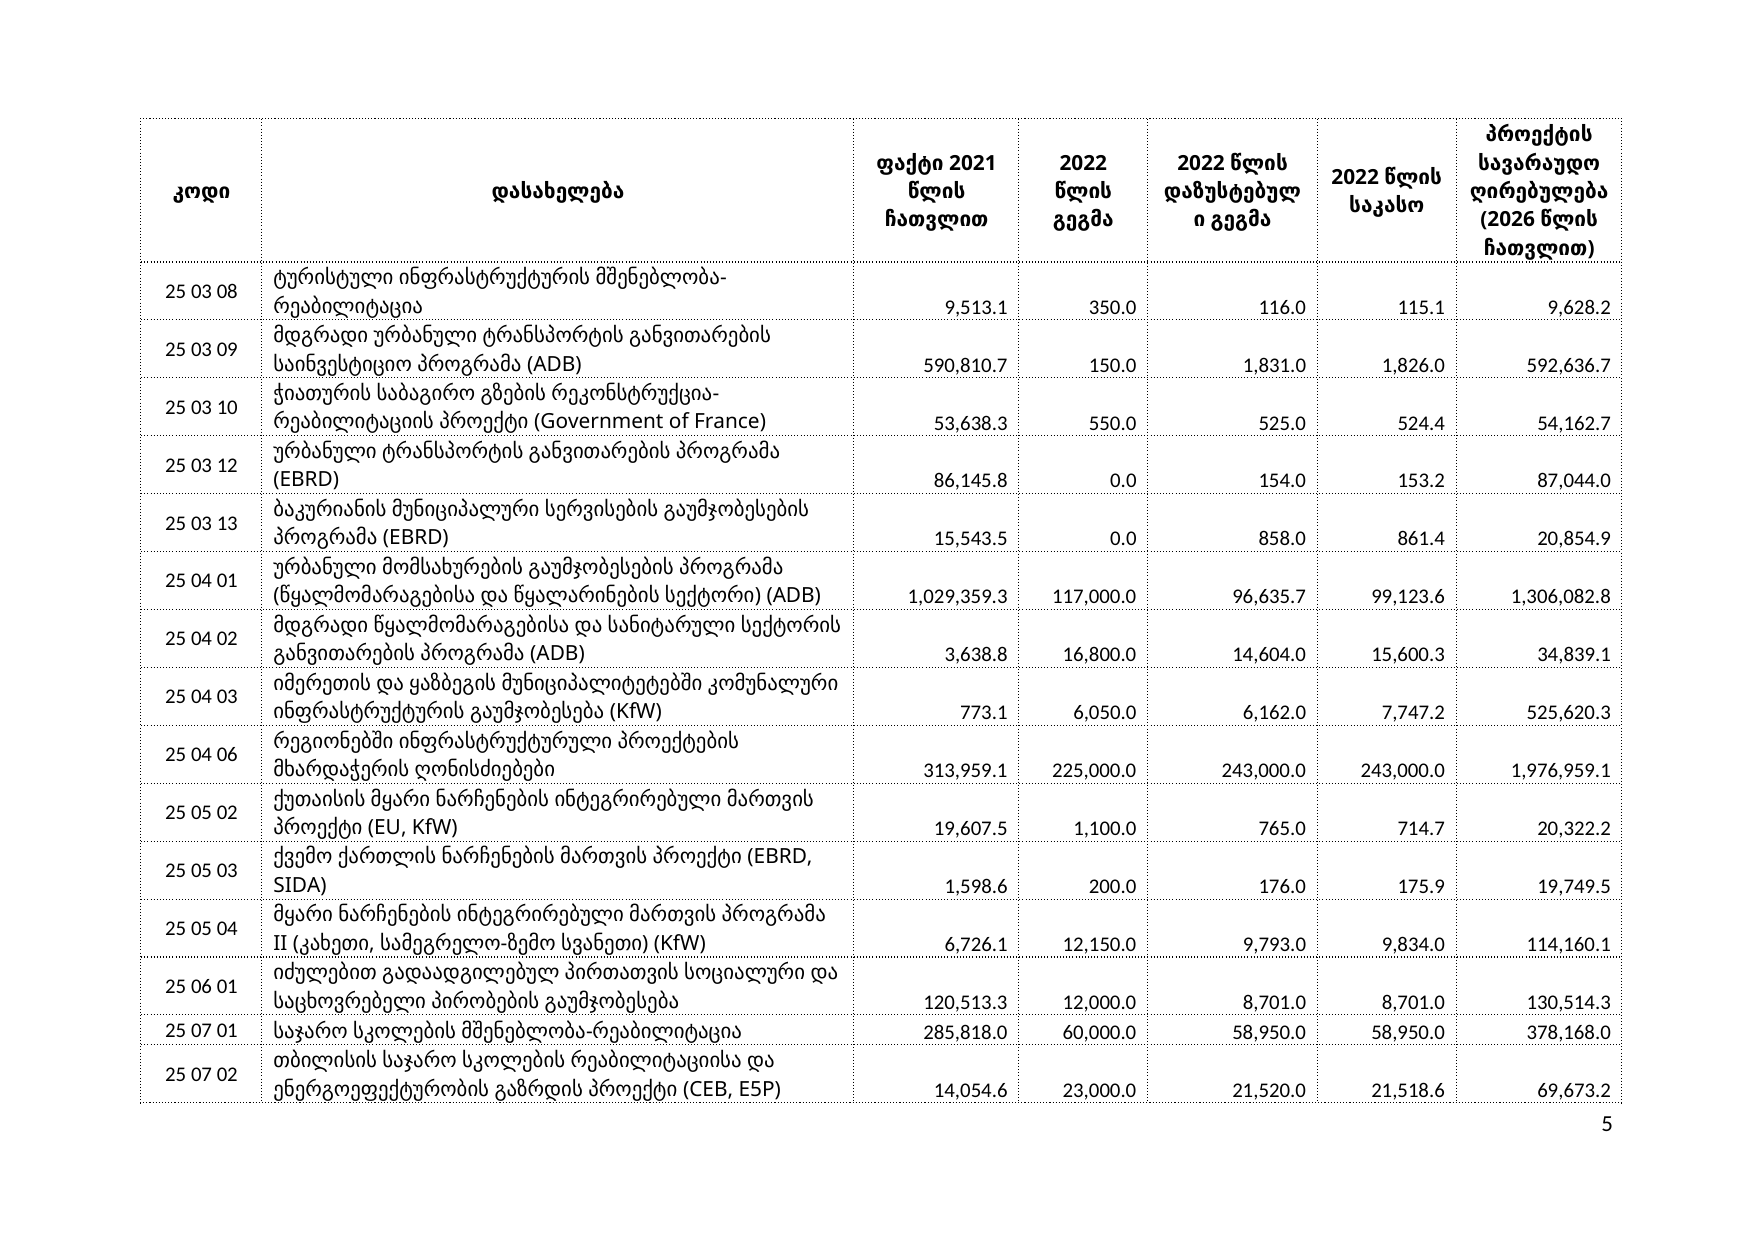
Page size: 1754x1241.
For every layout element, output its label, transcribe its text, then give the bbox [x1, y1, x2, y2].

table_cell 765.0 [1148, 783, 1317, 841]
table_cell 25 05 03 [141, 841, 262, 898]
table_cell 0.0 [1019, 435, 1147, 493]
table_cell 550.0 [1019, 377, 1147, 435]
table_header 2022 წლის დაზუსტებული გეგმა [1148, 118, 1317, 261]
table_cell რეგიონებში ინფრასტრუქტურული პროექტების მხარდაჭერის ღონისძიებები [262, 725, 854, 783]
table_cell 114,160.1 [1456, 899, 1622, 956]
table_cell 525.0 [1148, 377, 1317, 435]
table_cell 8,701.0 [1148, 956, 1317, 1014]
table_cell 1,306,082.8 [1456, 551, 1622, 609]
table_cell 116.0 [1148, 261, 1317, 319]
table_cell იძულებით გადაადგილებულ პირთათვის სოციალური და საცხოვრებელი პირობების გაუმჯობესება [262, 956, 854, 1014]
table_cell 16,800.0 [1019, 609, 1147, 667]
table_cell 525,620.3 [1456, 667, 1622, 725]
table_cell 15,543.5 [854, 493, 1019, 551]
table_cell მდგრადი ურბანული ტრანსპორტის განვითარების საინვესტიციო პროგრამა (ADB) [262, 319, 854, 377]
table_cell 1,976,959.1 [1456, 725, 1622, 783]
table_cell 243,000.0 [1148, 725, 1317, 783]
table_cell 12,000.0 [1019, 956, 1147, 1014]
table_cell ბაკურიანის მუნიციპალური სერვისების გაუმჯობესების პროგრამა (EBRD) [262, 493, 854, 551]
table_cell 378,168.0 [1456, 1014, 1622, 1044]
table_cell 25 04 03 [141, 667, 262, 725]
table_cell 858.0 [1148, 493, 1317, 551]
table_cell 20,322.2 [1456, 783, 1622, 841]
table_cell 96,635.7 [1148, 551, 1317, 609]
table_cell 9,628.2 [1456, 261, 1622, 319]
table_cell 313,959.1 [854, 725, 1019, 783]
table_cell 23,000.0 [1019, 1044, 1147, 1102]
table_cell 285,818.0 [854, 1014, 1019, 1044]
table_cell 14,604.0 [1148, 609, 1317, 667]
table_cell თბილისის საჯარო სკოლების რეაბილიტაციისა და ენერგოეფექტურობის გაზრდის პროექტი (CEB, E5P) [262, 1044, 854, 1102]
table_cell ტურისტული ინფრასტრუქტურის მშენებლობა-რეაბილიტაცია [262, 261, 854, 319]
table_cell 25 03 13 [141, 493, 262, 551]
table_cell 0.0 [1019, 493, 1147, 551]
table_cell 60,000.0 [1019, 1014, 1147, 1044]
table_cell 6,050.0 [1019, 667, 1147, 725]
table_header პროექტის სავარაუდო ღირებულება (2026 წლის ჩათვლით) [1456, 118, 1622, 261]
table_cell 25 04 02 [141, 609, 262, 667]
table_cell 1,100.0 [1019, 783, 1147, 841]
table_cell საჯარო სკოლების მშენებლობა-რეაბილიტაცია [262, 1014, 854, 1044]
table_cell 25 05 04 [141, 899, 262, 956]
table_cell 153.2 [1317, 435, 1456, 493]
table_cell 25 04 01 [141, 551, 262, 609]
table_cell 7,747.2 [1317, 667, 1456, 725]
table_cell 58,950.0 [1317, 1014, 1456, 1044]
table_cell 243,000.0 [1317, 725, 1456, 783]
table_header ფაქტი 2021 წლის ჩათვლით [854, 118, 1019, 261]
table_cell 714.7 [1317, 783, 1456, 841]
table_cell 150.0 [1019, 319, 1147, 377]
table_header 2022 წლის საკასო [1317, 118, 1456, 261]
table_cell 115.1 [1317, 261, 1456, 319]
table_cell 19,607.5 [854, 783, 1019, 841]
table_cell 861.4 [1317, 493, 1456, 551]
table_cell 592,636.7 [1456, 319, 1622, 377]
table_cell 58,950.0 [1148, 1014, 1317, 1044]
table_cell 19,749.5 [1456, 841, 1622, 898]
table_cell 25 03 10 [141, 377, 262, 435]
table_cell 25 05 02 [141, 783, 262, 841]
table_cell იმერეთის და ყაზბეგის მუნიციპალიტეტებში კომუნალური ინფრასტრუქტურის გაუმჯობესება (KfW) [262, 667, 854, 725]
table_cell 1,598.6 [854, 841, 1019, 898]
table_cell 1,831.0 [1148, 319, 1317, 377]
table_cell 15,600.3 [1317, 609, 1456, 667]
table_cell 1,029,359.3 [854, 551, 1019, 609]
table_cell 21,520.0 [1148, 1044, 1317, 1102]
table_cell 25 03 08 [141, 261, 262, 319]
table_cell ჭიათურის საბაგირო გზების რეკონსტრუქცია-რეაბილიტაციის პროექტი (Government of France) [262, 377, 854, 435]
table_cell ქუთაისის მყარი ნარჩენების ინტეგრირებული მართვის პროექტი (EU, KfW) [262, 783, 854, 841]
table_cell მყარი ნარჩენების ინტეგრირებული მართვის პროგრამა II (კახეთი, სამეგრელო-ზემო სვანეთი) (KfW) [262, 899, 854, 956]
table_cell 25 07 01 [141, 1014, 262, 1044]
table_cell 9,834.0 [1317, 899, 1456, 956]
table_cell მდგრადი წყალმომარაგებისა და სანიტარული სექტორის განვითარების პროგრამა (ADB) [262, 609, 854, 667]
table_cell 590,810.7 [854, 319, 1019, 377]
table_header დასახელება [262, 118, 854, 261]
table_cell 120,513.3 [854, 956, 1019, 1014]
table_cell 25 03 09 [141, 319, 262, 377]
table_cell 176.0 [1148, 841, 1317, 898]
table_cell 25 06 01 [141, 956, 262, 1014]
table_cell 21,518.6 [1317, 1044, 1456, 1102]
table_cell 1,826.0 [1317, 319, 1456, 377]
table_cell 9,513.1 [854, 261, 1019, 319]
table_cell 130,514.3 [1456, 956, 1622, 1014]
table_cell 86,145.8 [854, 435, 1019, 493]
table_cell 225,000.0 [1019, 725, 1147, 783]
table_cell 53,638.3 [854, 377, 1019, 435]
table_cell 87,044.0 [1456, 435, 1622, 493]
table_cell 8,701.0 [1317, 956, 1456, 1014]
table_cell 9,793.0 [1148, 899, 1317, 956]
table_cell 117,000.0 [1019, 551, 1147, 609]
table_cell ურბანული მომსახურების გაუმჯობესების პროგრამა (წყალმომარაგებისა და წყალარინების სექტორი) (ADB) [262, 551, 854, 609]
table_cell 6,726.1 [854, 899, 1019, 956]
table_cell 69,673.2 [1456, 1044, 1622, 1102]
table_cell 12,150.0 [1019, 899, 1147, 956]
table_cell 6,162.0 [1148, 667, 1317, 725]
table_cell 3,638.8 [854, 609, 1019, 667]
table_header 2022 წლის გეგმა [1019, 118, 1147, 261]
table_cell 524.4 [1317, 377, 1456, 435]
table_cell ურბანული ტრანსპორტის განვითარების პროგრამა (EBRD) [262, 435, 854, 493]
table_cell 25 04 06 [141, 725, 262, 783]
table_cell 34,839.1 [1456, 609, 1622, 667]
table_header კოდი [141, 118, 262, 261]
table_cell 350.0 [1019, 261, 1147, 319]
table_cell 154.0 [1148, 435, 1317, 493]
table_cell 25 07 02 [141, 1044, 262, 1102]
table_cell 175.9 [1317, 841, 1456, 898]
table_cell 25 03 12 [141, 435, 262, 493]
table_cell 54,162.7 [1456, 377, 1622, 435]
table_cell 99,123.6 [1317, 551, 1456, 609]
table_cell ქვემო ქართლის ნარჩენების მართვის პროექტი (EBRD, SIDA) [262, 841, 854, 898]
table_cell 20,854.9 [1456, 493, 1622, 551]
table_cell 14,054.6 [854, 1044, 1019, 1102]
table_cell 773.1 [854, 667, 1019, 725]
table_cell 200.0 [1019, 841, 1147, 898]
